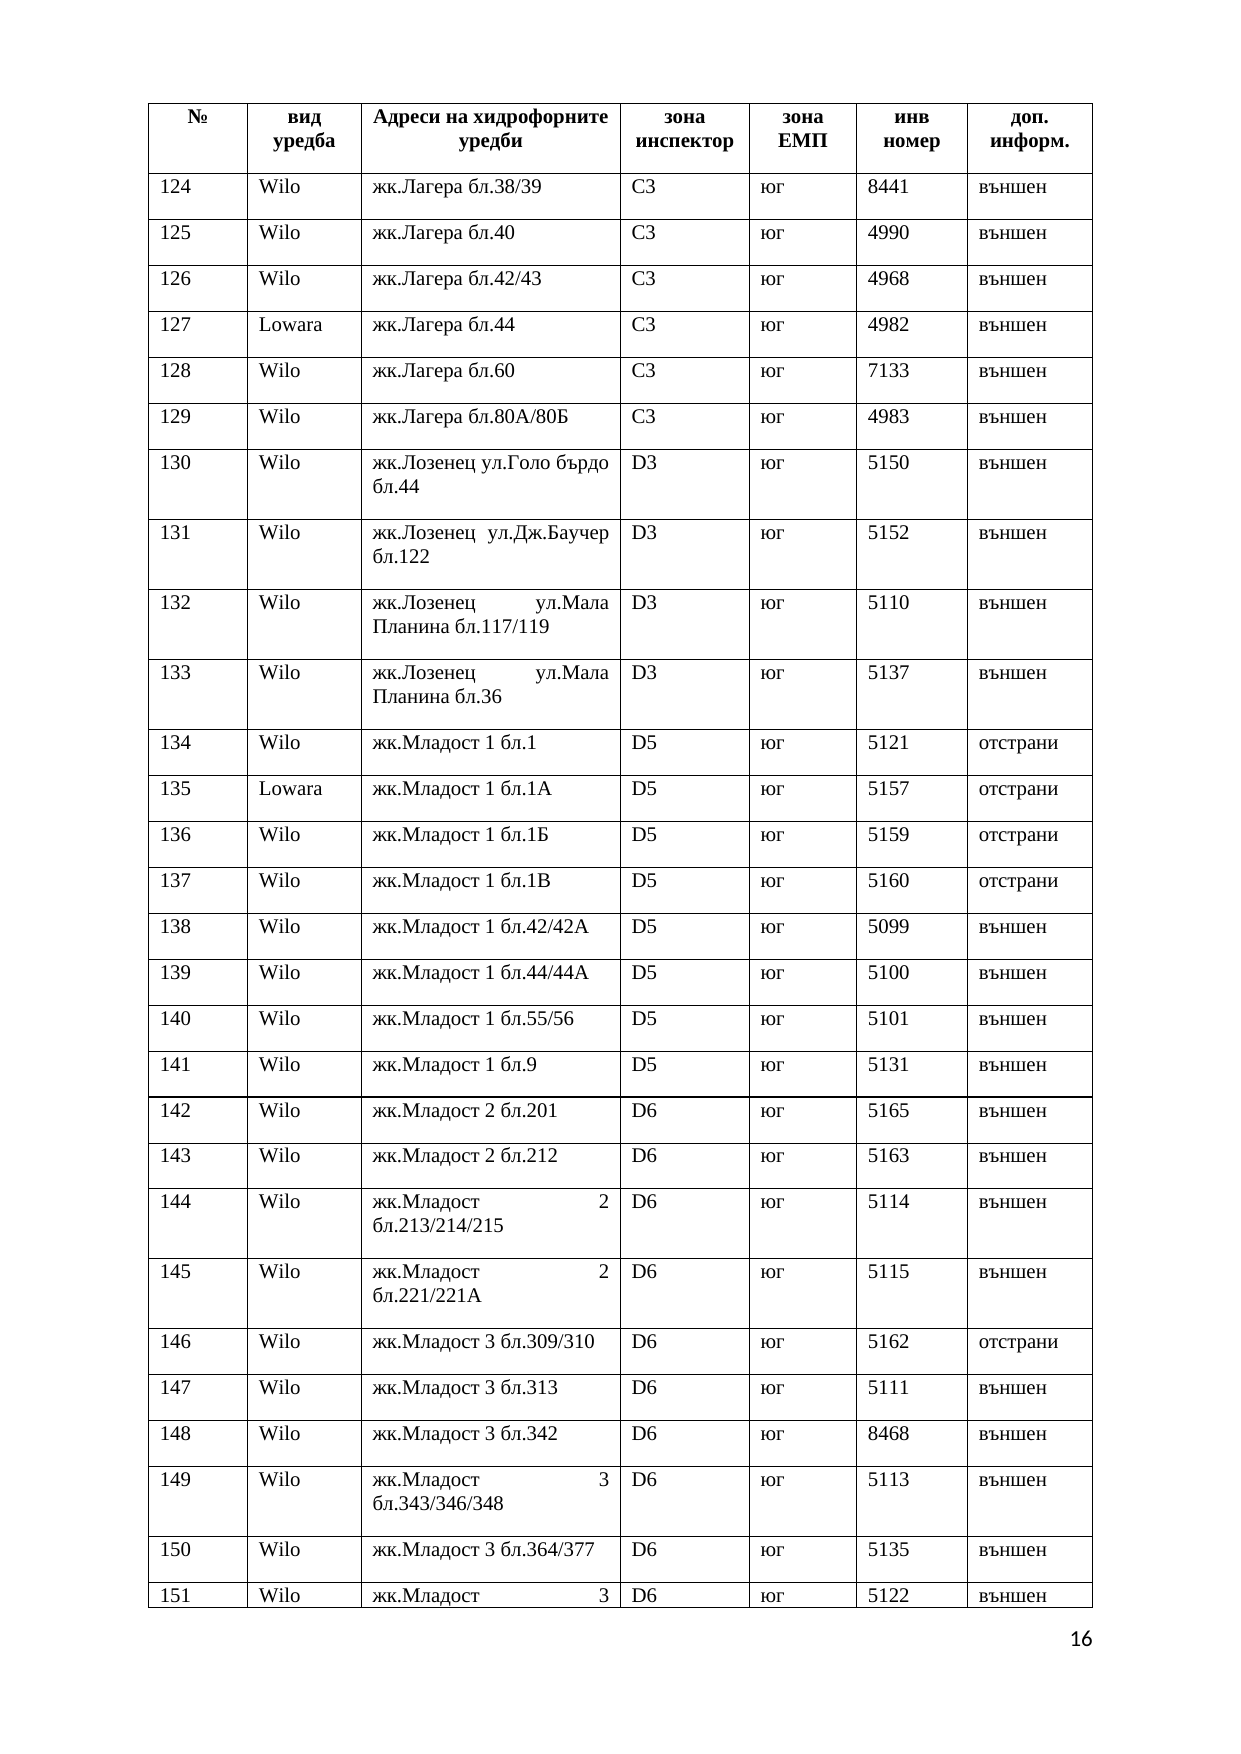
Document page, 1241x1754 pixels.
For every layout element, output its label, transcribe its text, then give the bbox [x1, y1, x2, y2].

table_header зона ЕМП [750, 104, 856, 173]
table_cell Wilo [248, 1583, 361, 1607]
table_cell юг [750, 1144, 856, 1188]
table_cell 5101 [857, 1006, 967, 1051]
table_cell 5115 [857, 1259, 967, 1328]
table_cell жк.Лозенец ул.Голо бърдо бл.44 [362, 450, 620, 519]
table_cell отстрани [968, 776, 1092, 821]
table_cell жк.Лагера бл.60 [362, 358, 620, 403]
table_cell 8441 [857, 174, 967, 219]
table_cell външен [968, 1189, 1092, 1258]
table_cell жк.Младост 3 бл.364/377 [362, 1537, 620, 1582]
table_cell D6 [621, 1467, 749, 1536]
table_cell D5 [621, 1006, 749, 1051]
table_header № [149, 104, 247, 173]
table_cell жк.Лагера бл.80А/80Б [362, 404, 620, 449]
table_cell 134 [149, 730, 247, 775]
table_cell 136 [149, 822, 247, 867]
table_cell жк.Младост 3 бл.372/371/370 [362, 1583, 620, 1607]
table_cell юг [750, 1421, 856, 1466]
table_cell 4990 [857, 220, 967, 265]
table_cell 150 [149, 1537, 247, 1582]
table_cell външен [968, 404, 1092, 449]
table_cell юг [750, 1467, 856, 1536]
table_cell 4982 [857, 312, 967, 357]
table_cell 129 [149, 404, 247, 449]
table_cell юг [750, 358, 856, 403]
table_cell C3 [621, 266, 749, 311]
table_cell 145 [149, 1259, 247, 1328]
table_cell 149 [149, 1467, 247, 1536]
table_cell юг [750, 1329, 856, 1374]
table_cell 141 [149, 1052, 247, 1096]
table_cell жк.Младост 1 бл.9 [362, 1052, 620, 1096]
table_cell Wilo [248, 1467, 361, 1536]
table_cell 5131 [857, 1052, 967, 1096]
table_cell външен [968, 1467, 1092, 1536]
table_cell 131 [149, 520, 247, 589]
table_cell D5 [621, 822, 749, 867]
table_cell жк.Лозенец ул.Мала Планина бл.117/119 [362, 590, 620, 659]
table_cell Lowara [248, 312, 361, 357]
table_cell жк.Младост 1 бл.1Б [362, 822, 620, 867]
table_cell C3 [621, 312, 749, 357]
table_cell отстрани [968, 868, 1092, 913]
table_cell Wilo [248, 358, 361, 403]
table_header Адреси на хидрофорните уредби [362, 104, 620, 173]
table_cell юг [750, 914, 856, 959]
table_cell 147 [149, 1375, 247, 1420]
table_cell юг [750, 868, 856, 913]
table_cell 128 [149, 358, 247, 403]
table_cell Wilo [248, 1375, 361, 1420]
table_cell жк.Младост 2 бл.201 [362, 1098, 620, 1142]
table_cell Wilo [248, 868, 361, 913]
table_cell юг [750, 1189, 856, 1258]
table_cell 5152 [857, 520, 967, 589]
table_cell 135 [149, 776, 247, 821]
table_cell жк.Лозенец ул.Дж.Баучер бл.122 [362, 520, 620, 589]
table_cell отстрани [968, 1329, 1092, 1374]
table_cell жк.Младост 1 бл.1 [362, 730, 620, 775]
table_cell юг [750, 660, 856, 729]
table_cell 140 [149, 1006, 247, 1051]
table_cell 4983 [857, 404, 967, 449]
table_cell 132 [149, 590, 247, 659]
table_cell D6 [621, 1144, 749, 1188]
table_cell юг [750, 1259, 856, 1328]
table_cell Wilo [248, 1189, 361, 1258]
table_cell D6 [621, 1421, 749, 1466]
table_cell жк.Младост 3 бл.313 [362, 1375, 620, 1420]
table_cell 5114 [857, 1189, 967, 1258]
table_cell външен [968, 1421, 1092, 1466]
table_cell юг [750, 220, 856, 265]
table_cell D5 [621, 730, 749, 775]
table_cell C3 [621, 220, 749, 265]
table_cell външен [968, 266, 1092, 311]
table_cell жк.Лагера бл.40 [362, 220, 620, 265]
table_cell външен [968, 1583, 1092, 1607]
table_header доп. информ. [968, 104, 1092, 173]
table_cell D6 [621, 1375, 749, 1420]
table_cell D6 [621, 1537, 749, 1582]
table_cell 5150 [857, 450, 967, 519]
table_cell юг [750, 1375, 856, 1420]
table_cell Wilo [248, 914, 361, 959]
table_cell C3 [621, 404, 749, 449]
table_cell Wilo [248, 220, 361, 265]
table_cell 125 [149, 220, 247, 265]
table_cell D3 [621, 520, 749, 589]
table_cell 8468 [857, 1421, 967, 1466]
table_cell жк.Младост 3 бл.342 [362, 1421, 620, 1466]
table_cell жк.Младост 1 бл.55/56 [362, 1006, 620, 1051]
table_cell жк.Младост 2 бл.213/214/215 [362, 1189, 620, 1258]
table_cell жк.Младост 3 бл.343/346/348 [362, 1467, 620, 1536]
table_cell юг [750, 590, 856, 659]
table_cell юг [750, 960, 856, 1004]
table_cell D6 [621, 1259, 749, 1328]
table_cell Lowara [248, 776, 361, 821]
table_cell жк.Младост 3 бл.309/310 [362, 1329, 620, 1374]
table_cell отстрани [968, 822, 1092, 867]
table_cell 5160 [857, 868, 967, 913]
table_cell Wilo [248, 822, 361, 867]
table_cell Wilo [248, 960, 361, 1004]
table_cell 5137 [857, 660, 967, 729]
table_cell юг [750, 822, 856, 867]
table_cell външен [968, 450, 1092, 519]
table_cell D6 [621, 1098, 749, 1142]
table_cell D5 [621, 960, 749, 1004]
table_cell външен [968, 1537, 1092, 1582]
table_cell външен [968, 590, 1092, 659]
table_cell отстрани [968, 730, 1092, 775]
table_cell външен [968, 520, 1092, 589]
table_cell 5122 [857, 1583, 967, 1607]
table_cell юг [750, 312, 856, 357]
table_cell юг [750, 776, 856, 821]
table_cell юг [750, 174, 856, 219]
table_cell жк.Лагера бл.44 [362, 312, 620, 357]
table_cell външен [968, 1259, 1092, 1328]
table_cell жк.Младост 2 бл.212 [362, 1144, 620, 1188]
table_cell Wilo [248, 590, 361, 659]
table_cell външен [968, 1375, 1092, 1420]
table_cell 144 [149, 1189, 247, 1258]
table_cell Wilo [248, 520, 361, 589]
table_cell юг [750, 1537, 856, 1582]
table_cell Wilo [248, 1006, 361, 1051]
table_cell Wilo [248, 404, 361, 449]
table_cell 7133 [857, 358, 967, 403]
table_cell Wilo [248, 1421, 361, 1466]
table_cell 5099 [857, 914, 967, 959]
table_cell 133 [149, 660, 247, 729]
table_cell 5110 [857, 590, 967, 659]
table_cell юг [750, 266, 856, 311]
table_cell 124 [149, 174, 247, 219]
table_cell 130 [149, 450, 247, 519]
table_cell D3 [621, 450, 749, 519]
table_cell външен [968, 1098, 1092, 1142]
table_cell 4968 [857, 266, 967, 311]
table_cell 126 [149, 266, 247, 311]
table_cell Wilo [248, 1537, 361, 1582]
table_header инв номер [857, 104, 967, 173]
table_cell 5100 [857, 960, 967, 1004]
table_header вид уредба [248, 104, 361, 173]
table_cell външен [968, 174, 1092, 219]
table_cell 5162 [857, 1329, 967, 1374]
table_cell 5135 [857, 1537, 967, 1582]
table_cell 137 [149, 868, 247, 913]
table_cell Wilo [248, 266, 361, 311]
table_cell 5111 [857, 1375, 967, 1420]
table_cell Wilo [248, 1052, 361, 1096]
table_cell юг [750, 404, 856, 449]
table_cell външен [968, 1006, 1092, 1051]
table_cell юг [750, 1006, 856, 1051]
table_cell D5 [621, 868, 749, 913]
table_header зона инспектор [621, 104, 749, 173]
table_cell Wilo [248, 1259, 361, 1328]
table_cell юг [750, 1583, 856, 1607]
table_cell D3 [621, 590, 749, 659]
table_cell D5 [621, 1052, 749, 1096]
table_cell 5121 [857, 730, 967, 775]
table_cell Wilo [248, 660, 361, 729]
table_cell жк.Младост 1 бл.42/42А [362, 914, 620, 959]
table_cell Wilo [248, 174, 361, 219]
table_cell жк.Младост 1 бл.1В [362, 868, 620, 913]
table_cell 5165 [857, 1098, 967, 1142]
table_cell юг [750, 1052, 856, 1096]
table_cell 139 [149, 960, 247, 1004]
table_cell Wilo [248, 1144, 361, 1188]
table_cell Wilo [248, 450, 361, 519]
table_cell C3 [621, 358, 749, 403]
table_cell юг [750, 450, 856, 519]
table_cell външен [968, 914, 1092, 959]
table_cell Wilo [248, 730, 361, 775]
table_cell D6 [621, 1329, 749, 1374]
table_cell юг [750, 520, 856, 589]
table_cell 151 [149, 1583, 247, 1607]
table_cell жк.Лагера бл.42/43 [362, 266, 620, 311]
table_cell D6 [621, 1583, 749, 1607]
table_cell юг [750, 730, 856, 775]
table_cell D3 [621, 660, 749, 729]
table_cell жк.Младост 1 бл.1А [362, 776, 620, 821]
table_cell външен [968, 312, 1092, 357]
table_cell жк.Лозенец ул.Мала Планина бл.36 [362, 660, 620, 729]
table_cell C3 [621, 174, 749, 219]
table_cell външен [968, 1144, 1092, 1188]
table_cell 143 [149, 1144, 247, 1188]
table_cell юг [750, 1098, 856, 1142]
table_cell външен [968, 358, 1092, 403]
table_cell външен [968, 960, 1092, 1004]
table_cell жк.Младост 2 бл.221/221А [362, 1259, 620, 1328]
table_cell 142 [149, 1098, 247, 1142]
table_cell 146 [149, 1329, 247, 1374]
table_cell 5113 [857, 1467, 967, 1536]
table_cell Wilo [248, 1098, 361, 1142]
table_cell 127 [149, 312, 247, 357]
table_cell външен [968, 1052, 1092, 1096]
table_cell жк.Лагера бл.38/39 [362, 174, 620, 219]
table_cell 148 [149, 1421, 247, 1466]
table_cell 5163 [857, 1144, 967, 1188]
table_cell Wilo [248, 1329, 361, 1374]
table_cell външен [968, 220, 1092, 265]
table_cell жк.Младост 1 бл.44/44А [362, 960, 620, 1004]
table_cell 5159 [857, 822, 967, 867]
table_cell D5 [621, 776, 749, 821]
table_cell D6 [621, 1189, 749, 1258]
table_cell 138 [149, 914, 247, 959]
table_cell D5 [621, 914, 749, 959]
table_cell външен [968, 660, 1092, 729]
table_cell 5157 [857, 776, 967, 821]
